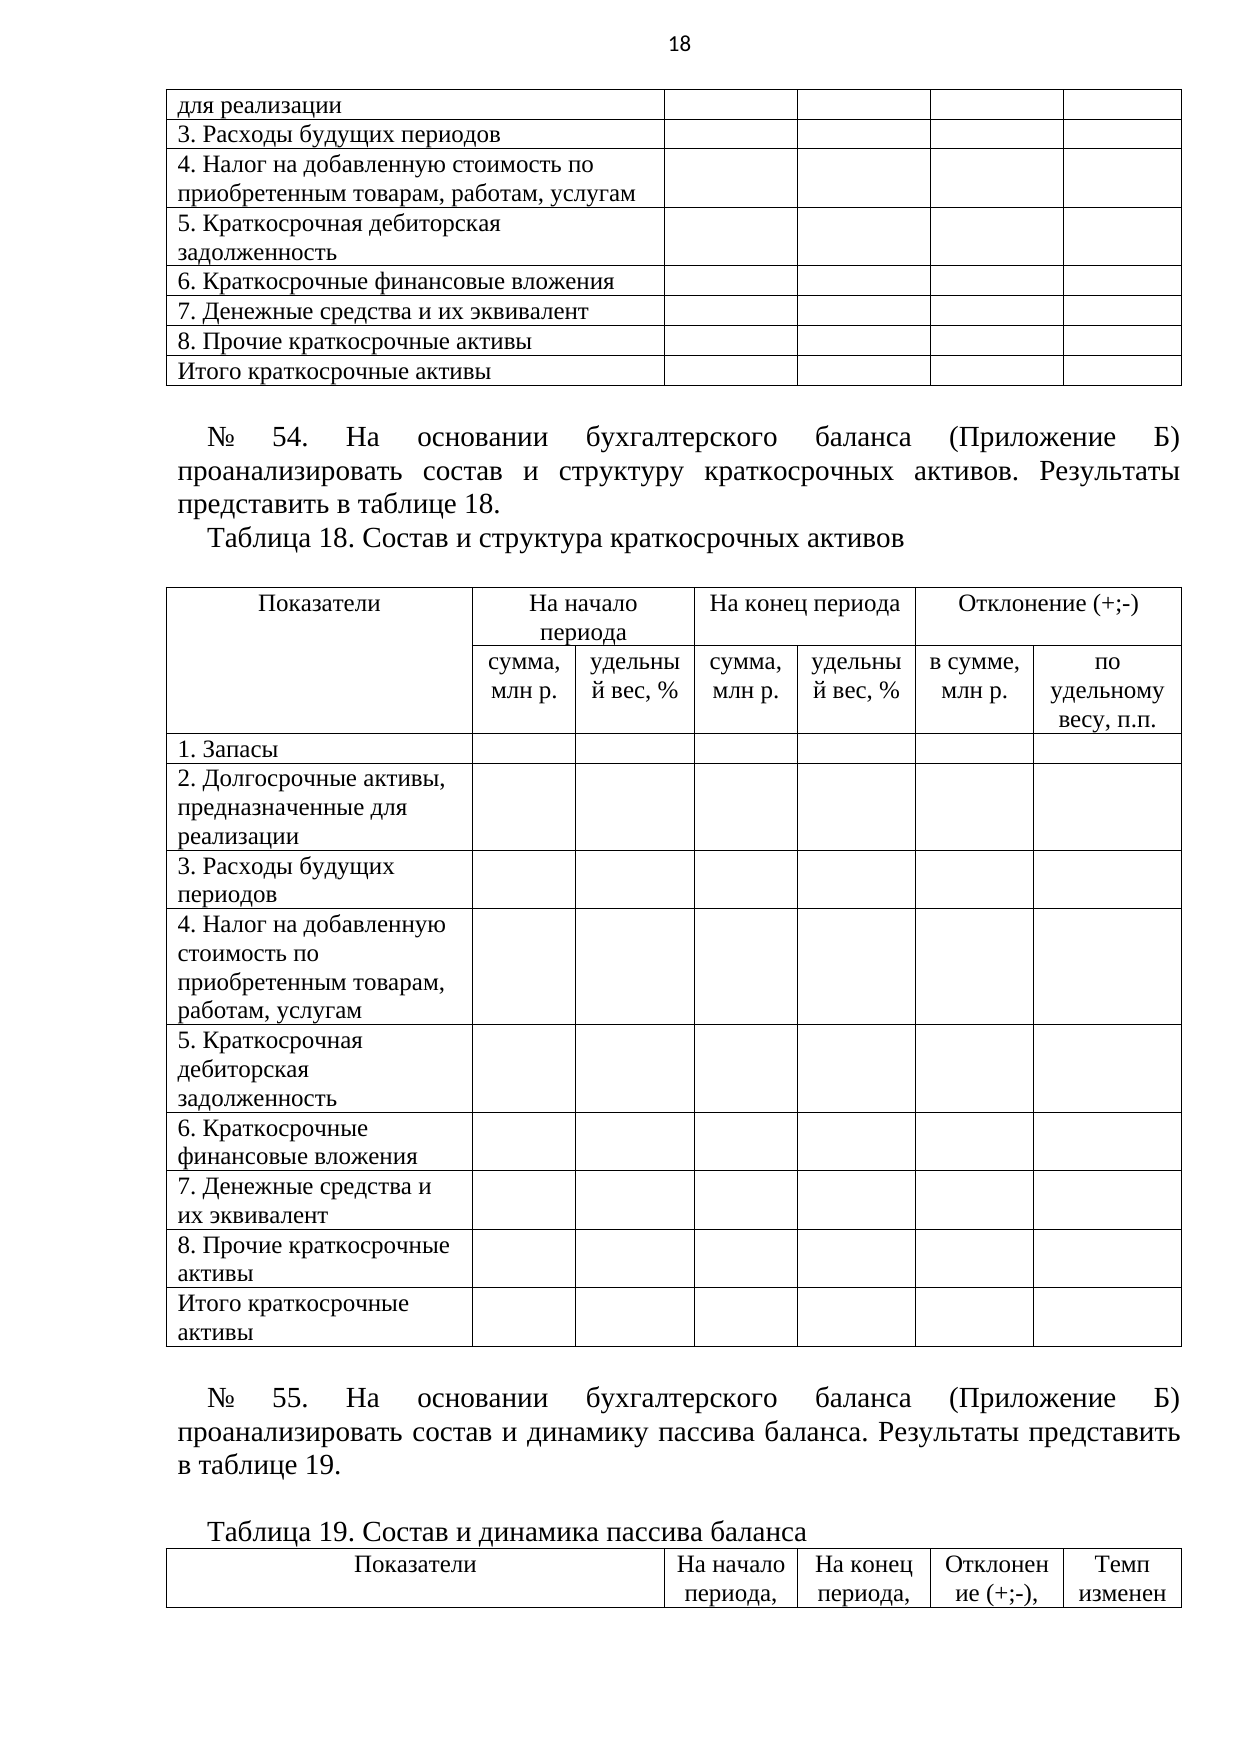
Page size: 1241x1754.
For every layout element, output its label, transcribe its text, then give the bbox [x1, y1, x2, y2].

table_cell Итого краткосрочные активы [167, 1288, 472, 1346]
table_cell [931, 296, 1063, 325]
table_cell [473, 1171, 575, 1229]
table_cell [473, 1288, 575, 1346]
table_cell [798, 1171, 915, 1229]
table_cell [798, 851, 915, 908]
table_cell [576, 1230, 694, 1287]
table_cell [695, 1025, 797, 1112]
table_cell [473, 734, 575, 762]
table_cell [916, 1171, 1033, 1229]
table_cell [695, 734, 797, 762]
table_cell [798, 266, 930, 295]
table_cell [473, 1230, 575, 1287]
table_cell [576, 734, 694, 762]
table_cell [1034, 1025, 1181, 1112]
table_cell [1034, 851, 1181, 908]
table_cell [473, 1025, 575, 1112]
table_cell [798, 208, 930, 265]
table_cell [695, 764, 797, 850]
table_cell [931, 90, 1063, 118]
table_cell [798, 1288, 915, 1346]
table_cell [916, 764, 1033, 850]
table_cell [916, 734, 1033, 762]
table_cell [798, 1113, 915, 1170]
table_cell [798, 149, 930, 207]
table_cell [167, 90, 664, 118]
table_cell [473, 1113, 575, 1170]
table_cell [665, 208, 797, 265]
title № 55. На основании бухгалтерского баланса (Приложение Б) проанализировать состав и динамику пассива баланса. Результаты представить в таблице 19. [177, 1380, 1181, 1481]
table_cell [931, 149, 1063, 207]
table_cell 2. Долгосрочные активы, предназначенные для реализации [167, 764, 472, 850]
table_cell [798, 356, 930, 384]
table_cell сумма, млн р. [695, 646, 797, 733]
table_cell [916, 1025, 1033, 1112]
table_cell [916, 851, 1033, 908]
table_cell [1034, 1113, 1181, 1170]
table_cell сумма, млн р. [473, 646, 575, 733]
title Таблица 19. Состав и динамика пассива баланса [177, 1514, 1181, 1548]
table_cell Итого краткосрочные активы [167, 356, 664, 384]
table_header Показатели [167, 1549, 664, 1607]
table_cell [931, 120, 1063, 148]
table_cell удельный вес, % [576, 646, 694, 733]
table_cell [576, 764, 694, 850]
table_cell [665, 266, 797, 295]
table_cell [916, 909, 1033, 1024]
table_header На начало периода [473, 588, 694, 645]
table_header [931, 1549, 1063, 1607]
text № 54. На основании бухгалтерского баланса (Приложение Б) проанализировать состав и структуру краткосрочных активов. Результаты представить в таблице 18. [177, 419, 1181, 520]
table_cell [1064, 296, 1181, 325]
table_cell 4. Налог на добавленную стоимость по приобретенным товарам, работам, услугам [167, 909, 472, 1024]
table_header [798, 1549, 930, 1607]
table_cell [1034, 1230, 1181, 1287]
table_header Темп изменения, % [1064, 1549, 1181, 1607]
table_cell 1. Запасы [167, 734, 472, 762]
table_cell [1064, 266, 1181, 295]
table_cell 8. Прочие краткосрочные активы [167, 1230, 472, 1287]
table_cell [798, 1025, 915, 1112]
table_cell [798, 1230, 915, 1287]
table_cell [665, 120, 797, 148]
table_cell [1064, 120, 1181, 148]
table_cell [798, 909, 915, 1024]
table_cell [931, 356, 1063, 384]
title Таблица 18. Состав и структура краткосрочных активов [177, 520, 1181, 553]
table_cell [916, 1288, 1033, 1346]
table_cell [695, 1288, 797, 1346]
table_cell [665, 356, 797, 384]
table_cell [695, 1113, 797, 1170]
table_cell [473, 851, 575, 908]
table_cell [798, 764, 915, 850]
table_cell удельный вес, % [798, 646, 915, 733]
table_cell [798, 326, 930, 355]
table_cell [1064, 149, 1181, 207]
table_cell [1034, 734, 1181, 762]
table_cell [695, 1230, 797, 1287]
table_cell 6. Краткосрочные финансовые вложения [167, 1113, 472, 1170]
table_cell 6. Краткосрочные финансовые вложения [167, 266, 664, 295]
table_cell [576, 1171, 694, 1229]
table_cell 5. Краткосрочная дебиторская задолженность [167, 1025, 472, 1112]
table_cell [931, 326, 1063, 355]
table_cell [665, 326, 797, 355]
table_cell [576, 1288, 694, 1346]
table_cell 7. Денежные средства и их эквивалент [167, 296, 664, 325]
table_cell [576, 1113, 694, 1170]
table_cell [1034, 909, 1181, 1024]
table_cell [931, 266, 1063, 295]
table_header Отклонение (+;-) [916, 588, 1181, 645]
table_cell 7. Денежные средства и их эквивалент [167, 1171, 472, 1229]
table_cell [576, 909, 694, 1024]
table_cell [1064, 90, 1181, 118]
table_cell [665, 296, 797, 325]
table_cell [916, 1113, 1033, 1170]
table_cell по удельному весу, п.п. [1034, 646, 1181, 733]
table_cell [576, 1025, 694, 1112]
table_cell [798, 120, 930, 148]
table_cell [798, 296, 930, 325]
table_cell [695, 1171, 797, 1229]
table_cell 3. Расходы будущих периодов [167, 120, 664, 148]
table_cell [695, 909, 797, 1024]
table_cell [473, 764, 575, 850]
table_cell [473, 909, 575, 1024]
table_cell [665, 149, 797, 207]
table_cell [916, 1230, 1033, 1287]
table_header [665, 1549, 797, 1607]
table_cell [1064, 208, 1181, 265]
table_cell 5. Краткосрочная дебиторская задолженность [167, 208, 664, 265]
table_cell [1034, 1288, 1181, 1346]
table_cell [798, 90, 930, 118]
table_cell [1034, 1171, 1181, 1229]
table_cell в сумме, млн р. [916, 646, 1033, 733]
table_cell [665, 90, 797, 118]
table_cell 3. Расходы будущих периодов [167, 851, 472, 908]
table_cell [1034, 764, 1181, 850]
table_cell 4. Налог на добавленную стоимость по приобретенным товарам, работам, услугам [167, 149, 664, 207]
table_header Показатели [167, 588, 472, 733]
table_cell [1064, 326, 1181, 355]
table_cell [931, 208, 1063, 265]
table_cell [1064, 356, 1181, 384]
table_cell [695, 851, 797, 908]
table_cell [576, 851, 694, 908]
table_header На конец периода [695, 588, 915, 645]
table_cell [798, 734, 915, 762]
table_cell 8. Прочие краткосрочные активы [167, 326, 664, 355]
